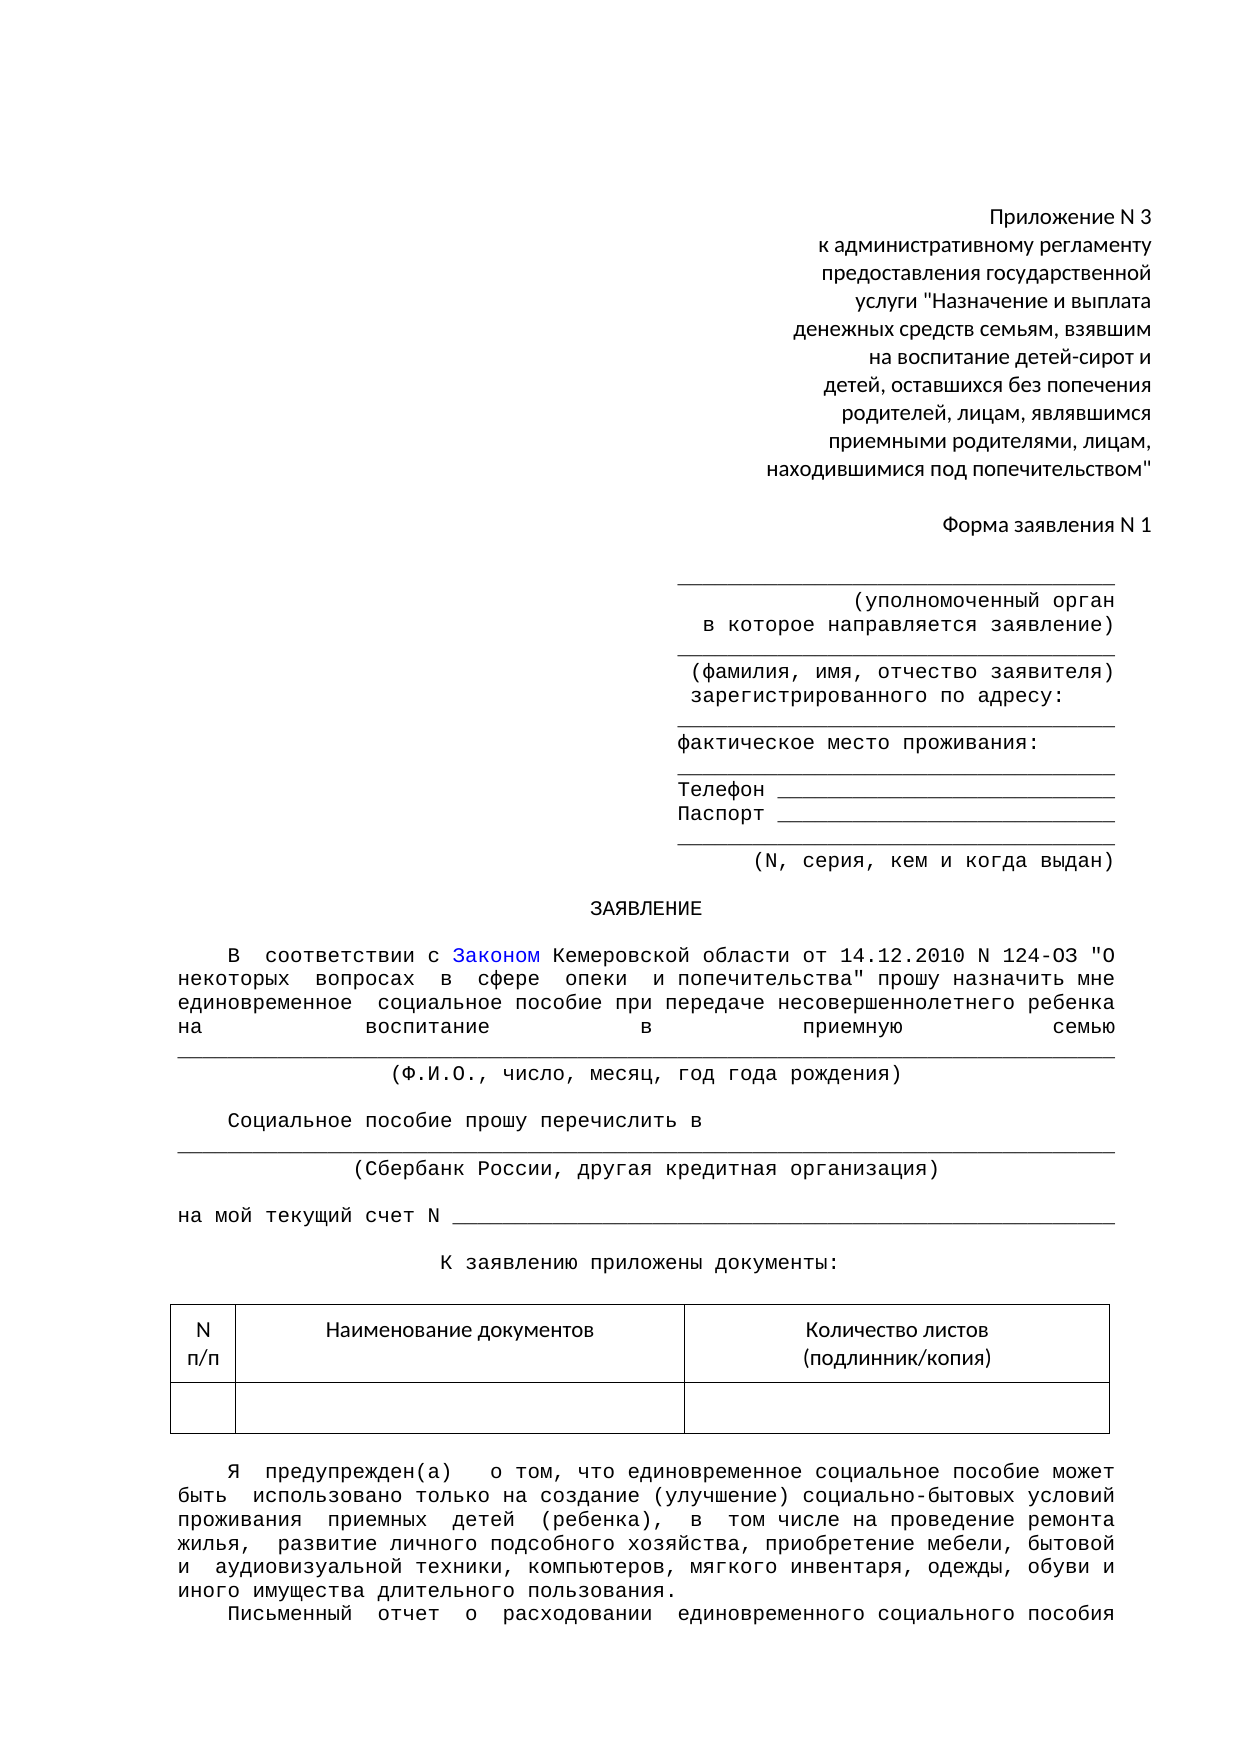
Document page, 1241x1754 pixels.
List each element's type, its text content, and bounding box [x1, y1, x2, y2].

text Приложение N 3 [177, 202, 1152, 230]
text фактическое место проживания: [177, 732, 1152, 756]
text (Ф.И.О., число, месяц, год года рождения) [177, 1063, 1152, 1087]
text приемными родителями, лицам, [177, 426, 1152, 454]
text услуги "Назначение и выплата [177, 286, 1152, 314]
text на воспитание в приемную семью [177, 1016, 1152, 1039]
text (N, серия, кем и когда выдан) [177, 850, 1152, 874]
text в которое направляется заявление) [177, 614, 1152, 637]
text быть использовано только на создание (улучшение) социально-бытовых условий [177, 1485, 1152, 1509]
text иного имущества длительного пользования. [177, 1580, 1152, 1603]
text ___________________________________ [177, 827, 1152, 850]
table_header N п/п [171, 1305, 235, 1382]
text и аудиовизуальной техники, компьютеров, мягкого инвентаря, одежды, обуви и [177, 1556, 1152, 1580]
table_cell [171, 1383, 235, 1432]
text (Сбербанк России, другая кредитная организация) [177, 1158, 1152, 1181]
text жилья, развитие личного подсобного хозяйства, приобретение мебели, бытовой [177, 1532, 1152, 1556]
text ___________________________________ [177, 566, 1152, 590]
text детей, оставшихся без попечения [177, 370, 1152, 398]
text ___________________________________ [177, 708, 1152, 732]
table_cell [236, 1383, 684, 1432]
text единовременное социальное пособие при передаче несовершеннолетнего ребенка [177, 992, 1152, 1016]
text родителей, лицам, являвшимся [177, 398, 1152, 426]
text Форма заявления N 1 [177, 510, 1152, 538]
text Телефон ___________________________ [177, 779, 1152, 803]
text (фамилия, имя, отчество заявителя) [177, 661, 1152, 685]
text ___________________________________ [177, 637, 1152, 661]
table_cell [685, 1383, 1109, 1432]
table_header Количество листов (подлинник/копия) [685, 1305, 1109, 1382]
text Паспорт ___________________________ [177, 803, 1152, 827]
text ___________________________________ [177, 756, 1152, 779]
text (уполномоченный орган [177, 590, 1152, 614]
text денежных средств семьям, взявшим [177, 314, 1152, 342]
text зарегистрированного по адресу: [177, 685, 1152, 708]
text К заявлению приложены документы: [177, 1252, 1152, 1276]
text к административному регламенту [177, 230, 1152, 258]
table_header Наименование документов [236, 1305, 684, 1382]
text некоторых вопросах в сфере опеки и попечительства" прошу назначить мне [177, 968, 1152, 992]
text ___________________________________________________________________________ [177, 1134, 1152, 1158]
text проживания приемных детей (ребенка), в том числе на проведение ремонта [177, 1509, 1152, 1532]
text на мой текущий счет N _____________________________________________________ [177, 1205, 1152, 1228]
text Социальное пособие прошу перечислить в [177, 1110, 1152, 1134]
text Я предупрежден(а) о том, что единовременное социальное пособие может [177, 1462, 1152, 1485]
text находившимися под попечительством" [177, 454, 1152, 482]
text предоставления государственной [177, 258, 1152, 286]
text Письменный отчет о расходовании единовременного социального пособия [177, 1603, 1152, 1627]
text ___________________________________________________________________________ [177, 1039, 1152, 1063]
text ЗАЯВЛЕНИЕ [177, 897, 1152, 921]
text на воспитание детей-сирот и [177, 342, 1152, 370]
text В соответствии с Законом Кемеровской области от 14.12.2010 N 124-ОЗ "О [177, 945, 1152, 968]
